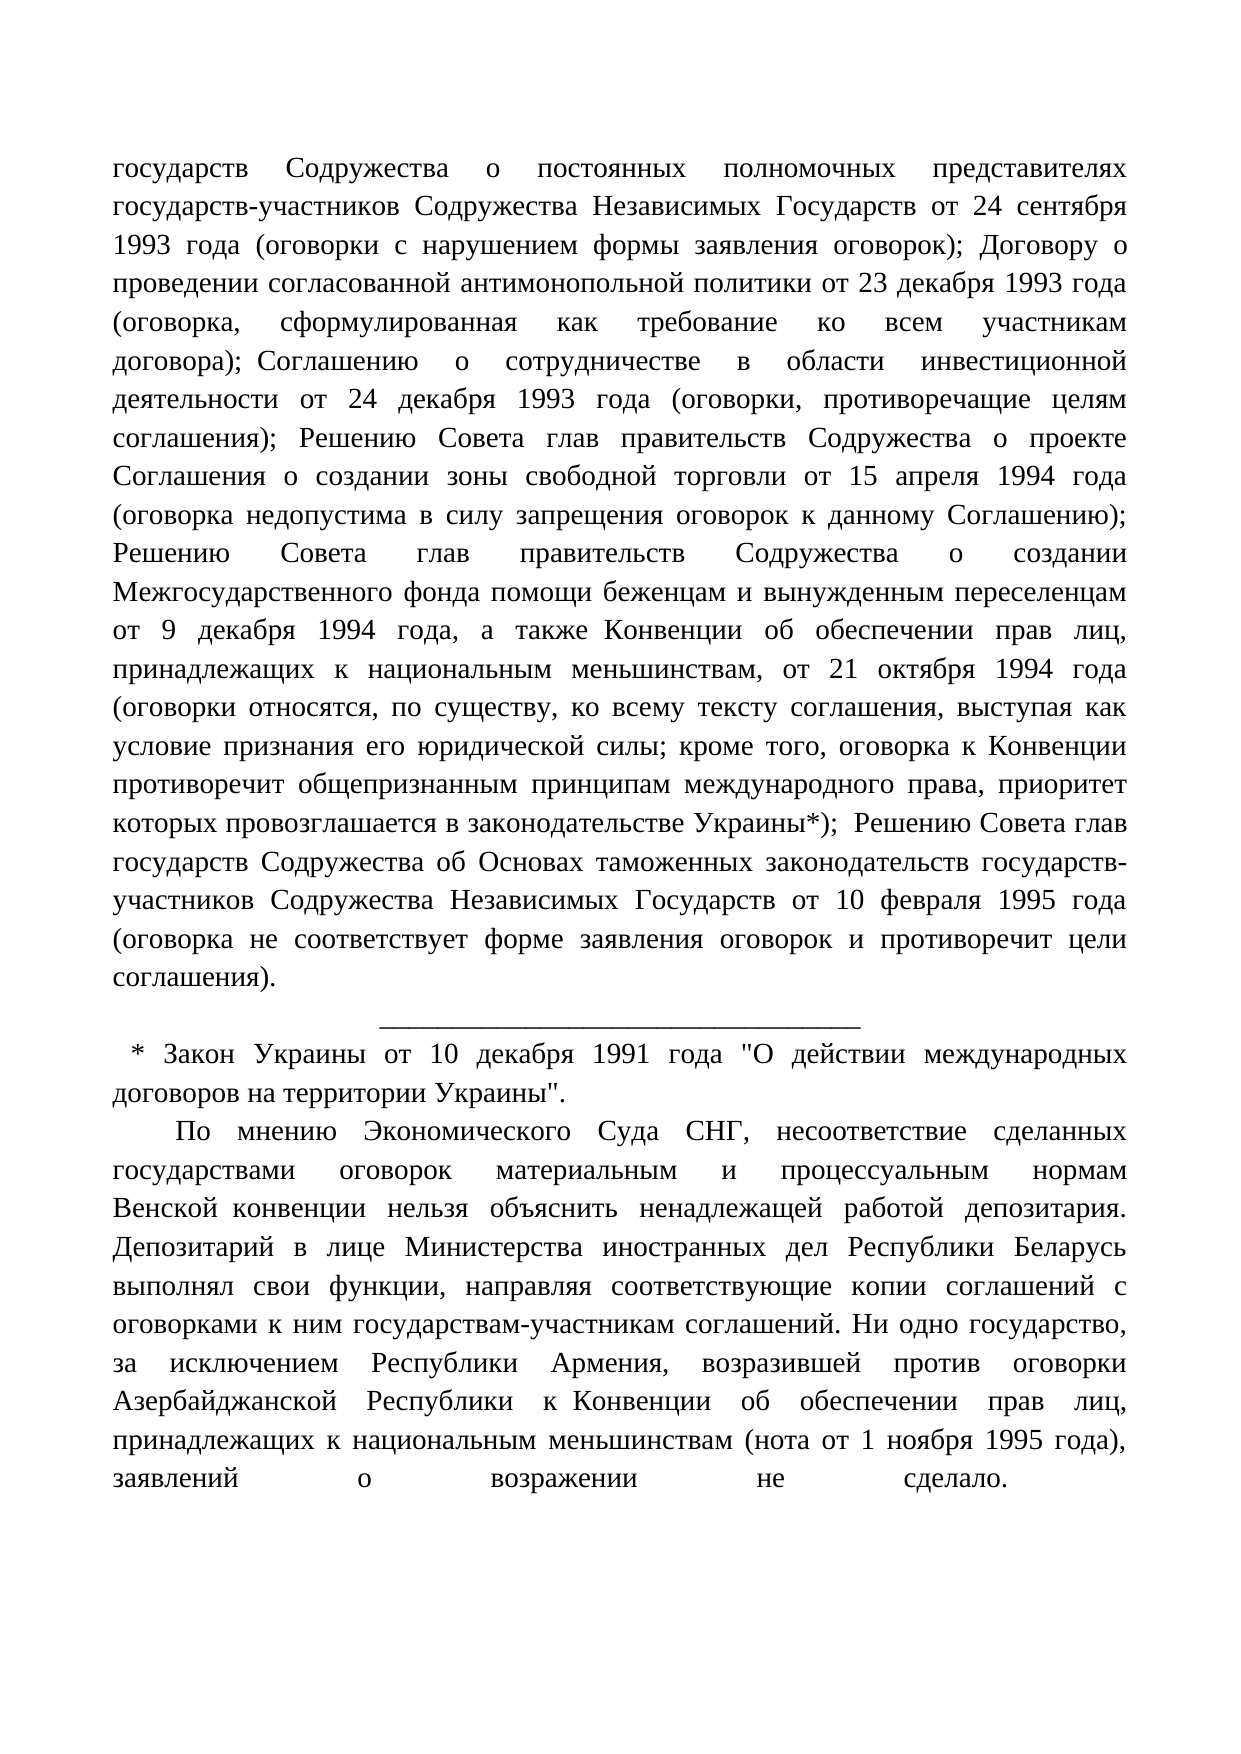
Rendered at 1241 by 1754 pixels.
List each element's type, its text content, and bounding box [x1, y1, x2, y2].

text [112, 150, 1128, 1108]
text По мнению Экономического Суда СНГ, несоответствие сделанных государствами оговорок материальным и процессуальным нормам Венской конвенции нельзя объяснить ненадлежащей работой депозитария. Депозитарий в лице Министерства иностранных дел Республики Беларусь выполнял свои функции, направляя соответствующие копии соглашений с оговорками к ним государствам-участникам соглашений. Ни одно государство, за исключением Республики Армения, возразившей против оговорки Азербайджанской Республики к Конвенции об обеспечении прав лиц, принадлежащих к национальным меньшинствам (нота от 1 ноября 1995 года), заявлений о возражении не сделало. [112, 1113, 1128, 1532]
